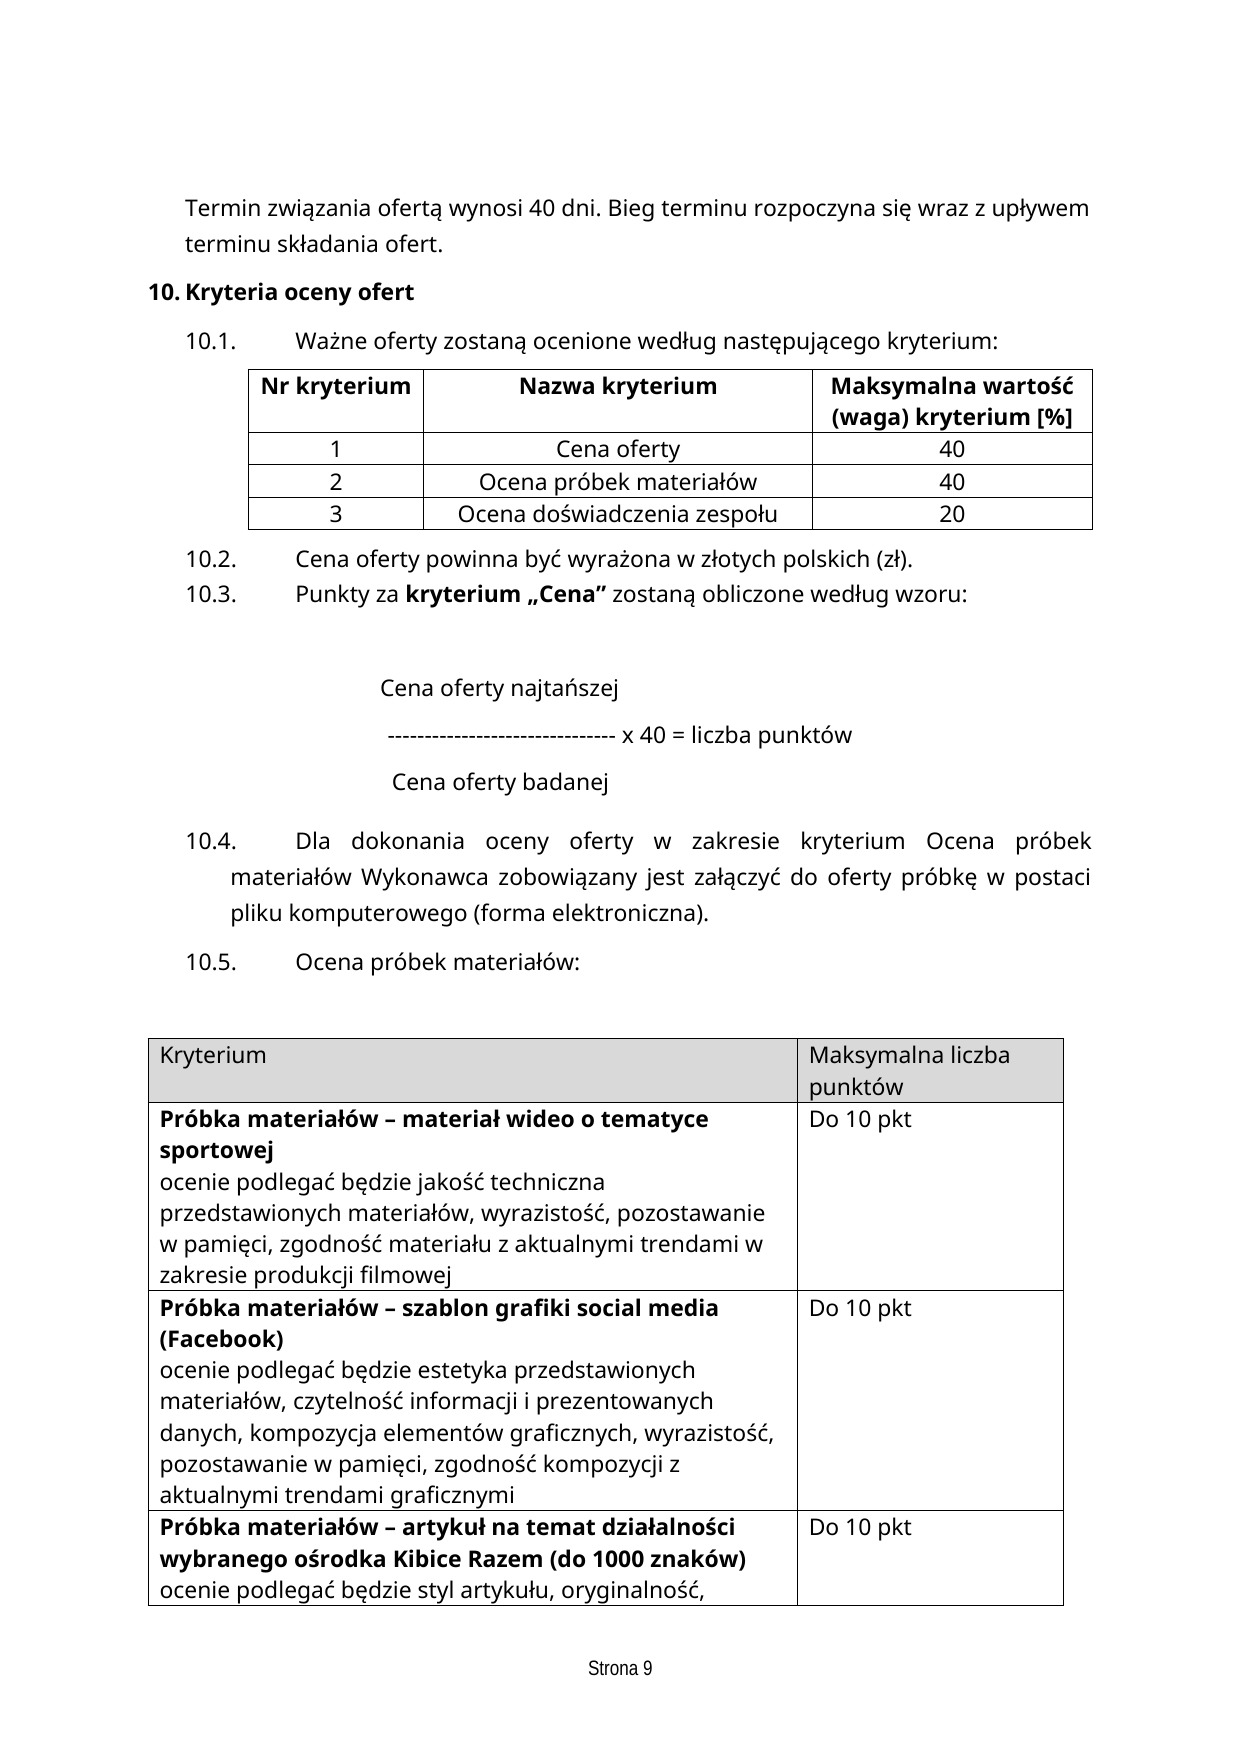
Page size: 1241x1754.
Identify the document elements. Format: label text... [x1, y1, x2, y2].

table_header Maksymalna liczba punktów [798, 1039, 1063, 1102]
list Ocena próbek materiałów: [185, 946, 1093, 977]
table_cell 2 [249, 465, 423, 497]
table_header Kryterium [149, 1039, 797, 1102]
text Cena oferty najtańszej [148, 672, 1093, 703]
table_header Maksymalna wartość (waga) kryterium [%] [813, 370, 1092, 432]
list Punkty za kryterium „Cena” zostaną obliczone według wzoru: [185, 578, 1093, 610]
table_cell 40 [813, 465, 1092, 497]
table_cell 3 [249, 498, 423, 529]
text ------------------------------- x 40 = liczba punktów [148, 719, 1093, 750]
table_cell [149, 1511, 797, 1605]
list Cena oferty powinna być wyrażona w złotych polskich (zł). [185, 542, 1093, 574]
table_cell Do 10 pkt [798, 1291, 1063, 1510]
table_cell 40 [813, 433, 1092, 464]
text Termin związania ofertą wynosi 40 dni. Bieg terminu rozpoczyna się wraz z upływem terminu składania ofert. [185, 192, 1093, 259]
subtitle Kryteria oceny ofert [148, 276, 1093, 308]
text Cena oferty badanej [148, 766, 1093, 797]
table_cell Ocena próbek materiałów [424, 465, 812, 497]
table_cell Próbka materiałów – szablon grafiki social media (Facebook) ocenie podlegać będzie estetyka przedstawionych materiałów, czytelność informacji i prezentowanych danych, kompozycja elementów graficznych, wyrazistość, pozostawanie w pamięci, zgodność kompozycji z aktualnymi trendami graficznymi [149, 1291, 797, 1510]
table_header Nr kryterium [249, 370, 423, 432]
list Dla dokonania oceny oferty w zakresie kryterium Ocena próbek materiałów Wykonawca zobowiązany jest załączyć do oferty próbkę w postaci pliku komputerowego (forma elektroniczna). [185, 825, 1093, 928]
table_cell Próbka materiałów – materiał wideo o tematyce sportowej ocenie podlegać będzie jakość techniczna przedstawionych materiałów, wyrazistość, pozostawanie w pamięci, zgodność materiału z aktualnymi trendami w zakresie produkcji filmowej [149, 1103, 797, 1290]
table_cell Do 10 pkt [798, 1103, 1063, 1290]
table_cell Cena oferty [424, 433, 812, 464]
table_cell Ocena doświadczenia zespołu [424, 498, 812, 529]
list Ważne oferty zostaną ocenione według następującego kryterium: [185, 325, 1093, 356]
table_cell 20 [813, 498, 1092, 529]
table_header Nazwa kryterium [424, 370, 812, 432]
table_cell 1 [249, 433, 423, 464]
table_cell Do 10 pkt [798, 1511, 1063, 1605]
